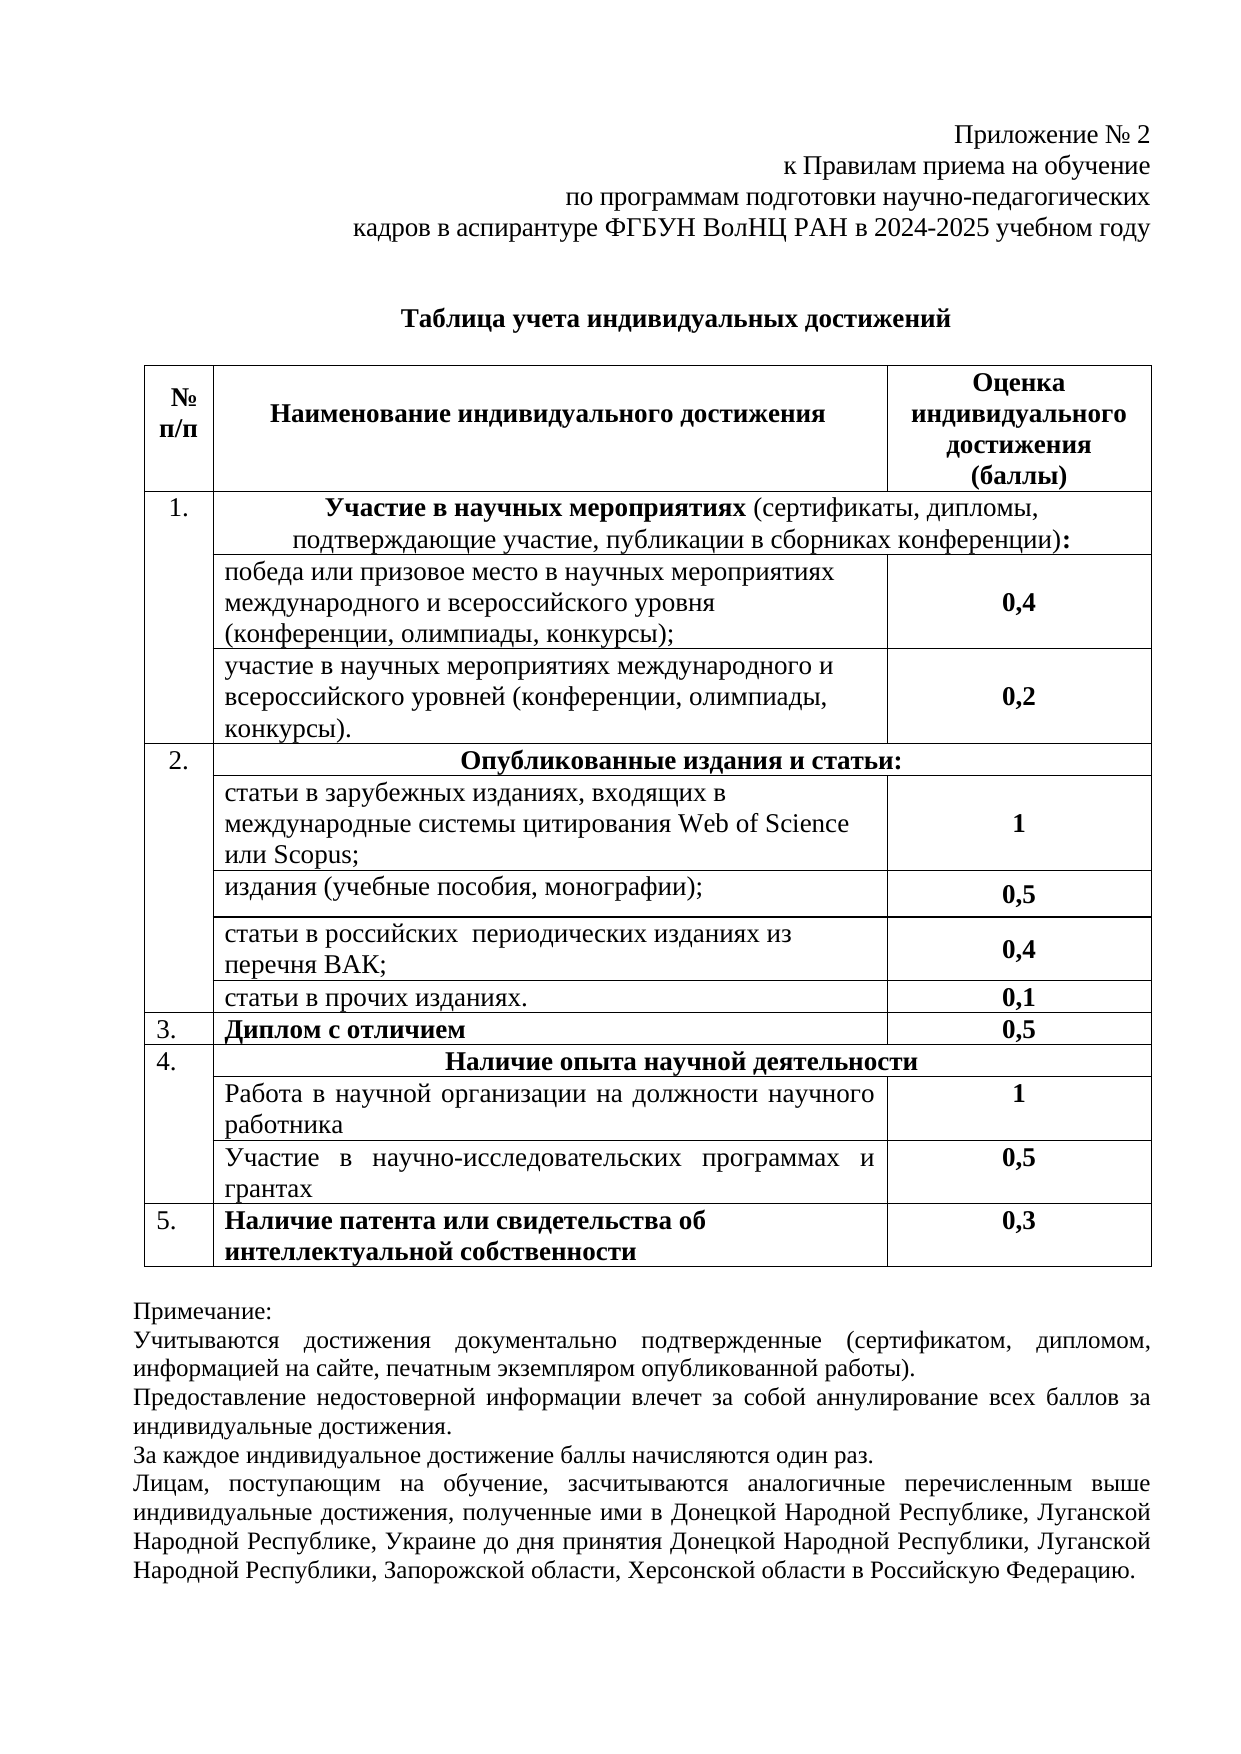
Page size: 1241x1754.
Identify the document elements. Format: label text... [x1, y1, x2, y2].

table_cell Опубликованные издания и статьи: [214, 744, 1151, 775]
table_cell статьи в зарубежных изданиях, входящих в международные системы цитирования Web of Science или Scopus; [214, 776, 887, 869]
table_cell 0,5 [888, 1013, 1151, 1044]
table_cell победа или призовое место в научных мероприятиях международного и всероссийского уровня (конференции, олимпиады, конкурсы); [214, 555, 887, 648]
table_header Наименование индивидуального достижения [214, 366, 887, 491]
text по программам подготовки научно-педагогических [133, 180, 1151, 212]
table_cell 0,5 [888, 871, 1151, 916]
text к Правилам приема на обучение [133, 149, 1151, 180]
text Примечание: [133, 1296, 1152, 1325]
text кадров в аспирантуре ФГБУН ВолНЦ РАН в 2024-2025 учебном году [133, 212, 1151, 243]
table_cell Участие в научных мероприятиях (сертификаты, дипломы, подтверждающие участие, публикации в сборниках конференции): [214, 492, 1151, 554]
table_cell статьи в прочих изданиях. [214, 981, 887, 1012]
table_cell 3. [145, 1013, 213, 1044]
table_cell 0,3 [888, 1204, 1151, 1266]
text Учитываются достижения документально подтвержденные (сертификатом, дипломом, информацией на сайте, печатным экземпляром опубликованной работы). [133, 1325, 1152, 1382]
table_cell Работа в научной организации на должности научного работника [214, 1077, 887, 1139]
text Предоставление недостоверной информации влечет за собой аннулирование всех баллов за индивидуальные достижения. [133, 1382, 1152, 1440]
table_cell Наличие патента или свидетельства об интеллектуальной собственности [214, 1204, 887, 1266]
table_header № п/п [145, 366, 213, 491]
table_cell 1. [145, 492, 213, 743]
table_cell Наличие опыта научной деятельности [214, 1045, 1151, 1076]
table_header Оценка индивидуального достижения (баллы) [888, 366, 1151, 491]
table_cell 0,2 [888, 649, 1151, 743]
table_cell 1 [888, 1077, 1151, 1139]
table_cell 5. [145, 1204, 213, 1266]
table_cell 0,1 [888, 981, 1151, 1012]
table_cell 0,4 [888, 555, 1151, 648]
table_cell 2. [145, 744, 213, 1012]
table_cell 0,4 [888, 918, 1151, 980]
text Таблица учета индивидуальных достижений [133, 303, 1151, 334]
table_cell издания (учебные пособия, монографии); [214, 871, 887, 916]
text За каждое индивидуальное достижение баллы начисляются один раз. [133, 1440, 1152, 1468]
table_cell Участие в научно-исследовательских программах и грантах [214, 1141, 887, 1203]
table_cell участие в научных мероприятиях международного и всероссийского уровней (конференции, олимпиады, конкурсы). [214, 649, 887, 743]
table_cell 1 [888, 776, 1151, 869]
table_cell Диплом с отличием [214, 1013, 887, 1044]
table_cell 4. [145, 1045, 213, 1203]
table_cell статьи в российских периодических изданиях из перечня ВАК; [214, 918, 887, 980]
text Приложение № 2 [133, 118, 1151, 149]
text Лицам, поступающим на обучение, засчитываются аналогичные перечисленным выше индивидуальные достижения, полученные ими в Донецкой Народной Республике, Луганской Народной Республике, Украине до дня принятия Донецкой Народной Республики, Луганской Народной Республики, Запорожской области, Херсонской области в Российскую Федерацию. [133, 1468, 1152, 1583]
table_cell 0,5 [888, 1141, 1151, 1203]
